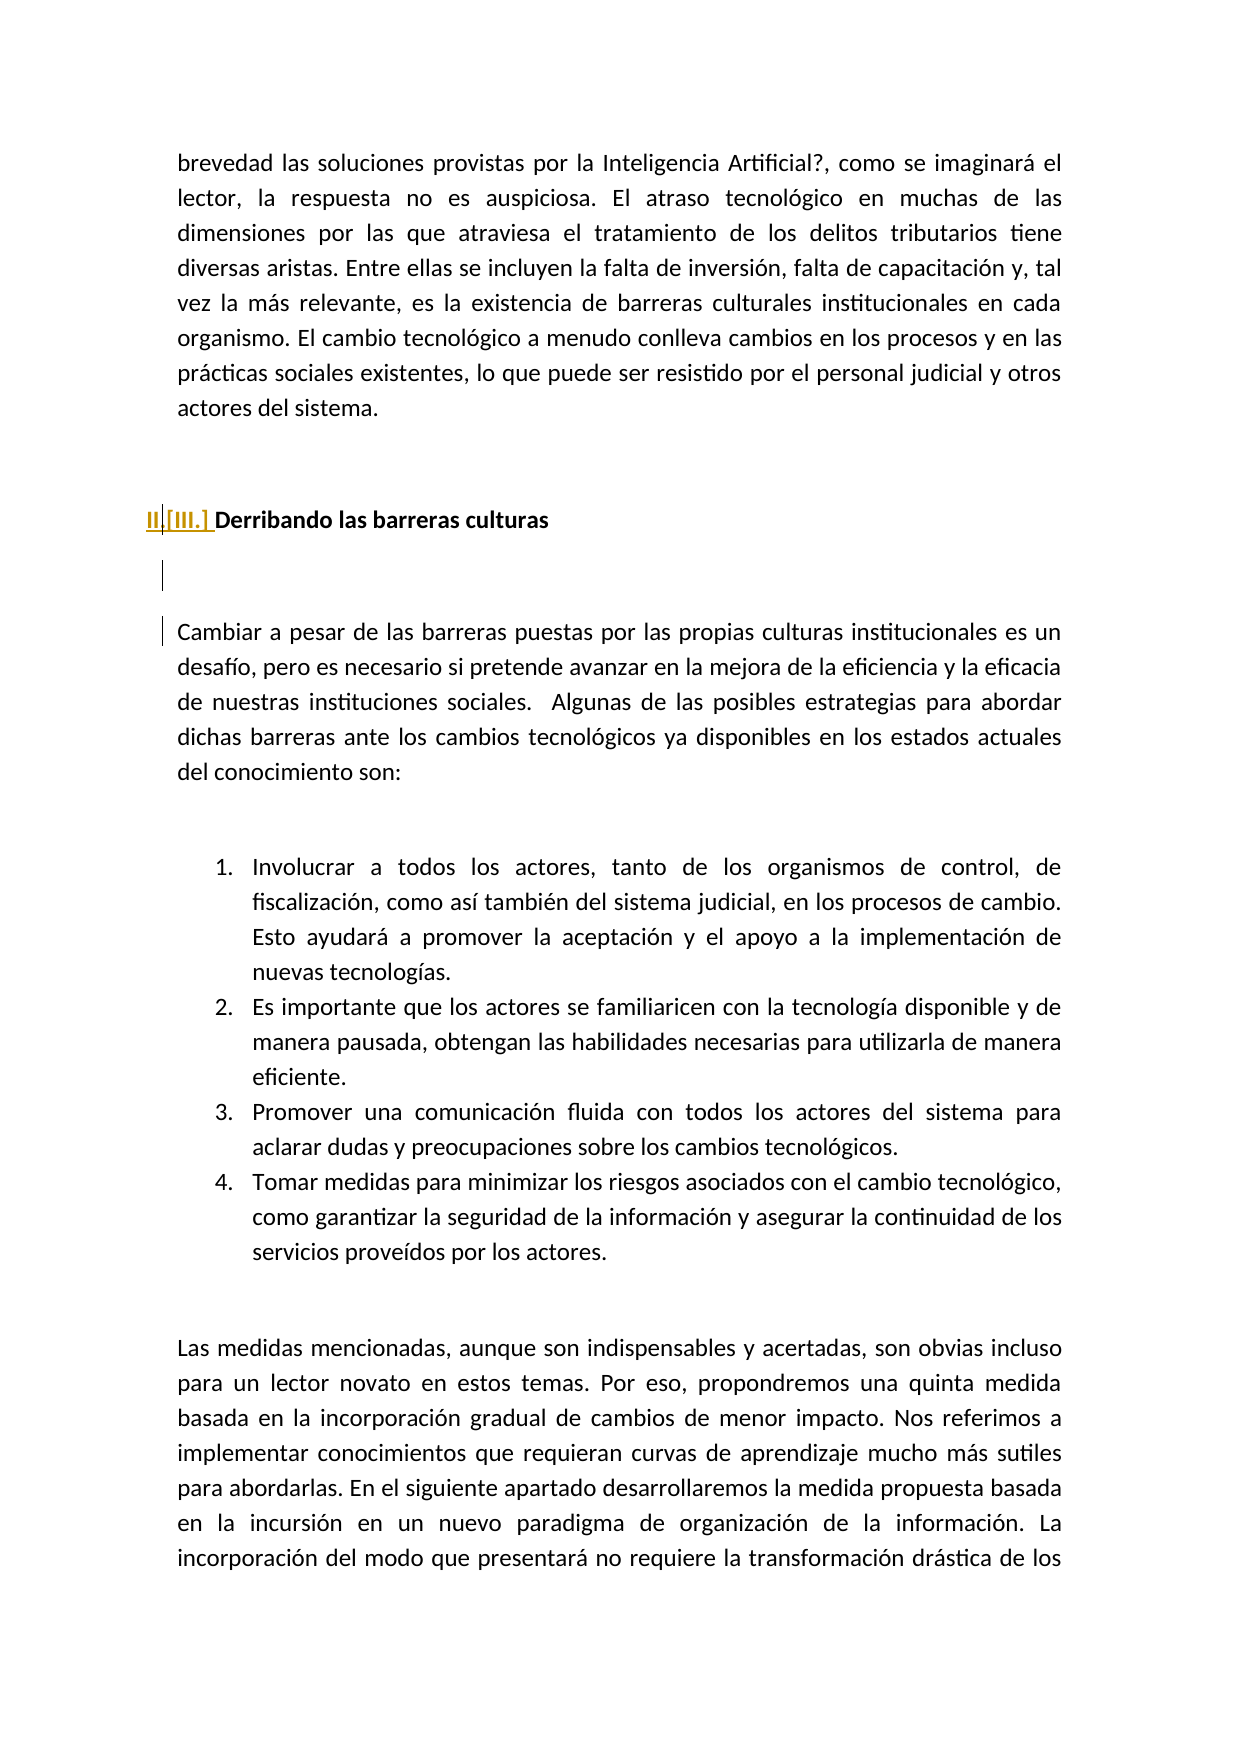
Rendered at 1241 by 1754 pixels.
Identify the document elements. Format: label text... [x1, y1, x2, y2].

list Promover una comunicación fluida con todos los actores del sistema para aclarar dudas y preocupaciones sobre los cambios tecnológicos. [214, 1096, 1063, 1162]
list Derribando las barreras culturas [214, 504, 1063, 535]
list Es importante que los actores se familiaricen con la tecnología disponible y de manera pausada, obtengan las habilidades necesarias para utilizarla de manera eficiente. [214, 991, 1063, 1092]
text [177, 1332, 1063, 1572]
list Tomar medidas para minimizar los riesgos asociados con el cambio tecnológico, como garantizar la seguridad de la información y asegurar la continuidad de los servicios proveídos por los actores. [214, 1166, 1063, 1267]
list Involucrar a todos los actores, tanto de los organismos de control, de fiscalización, como así también del sistema judicial, en los procesos de cambio. Esto ayudará a promover la aceptación y el apoyo a la implementación de nuevas tecnologías. [214, 851, 1063, 987]
text Cambiar a pesar de las barreras puestas por las propias culturas institucionales es un desafío, pero es necesario si pretende avanzar en la mejora de la eficiencia y la eficacia de nuestras instituciones sociales. Algunas de las posibles estrategias para abordar dichas barreras ante los cambios tecnológicos ya disponibles en los estados actuales del conocimiento son: [177, 616, 1063, 786]
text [177, 148, 1063, 423]
